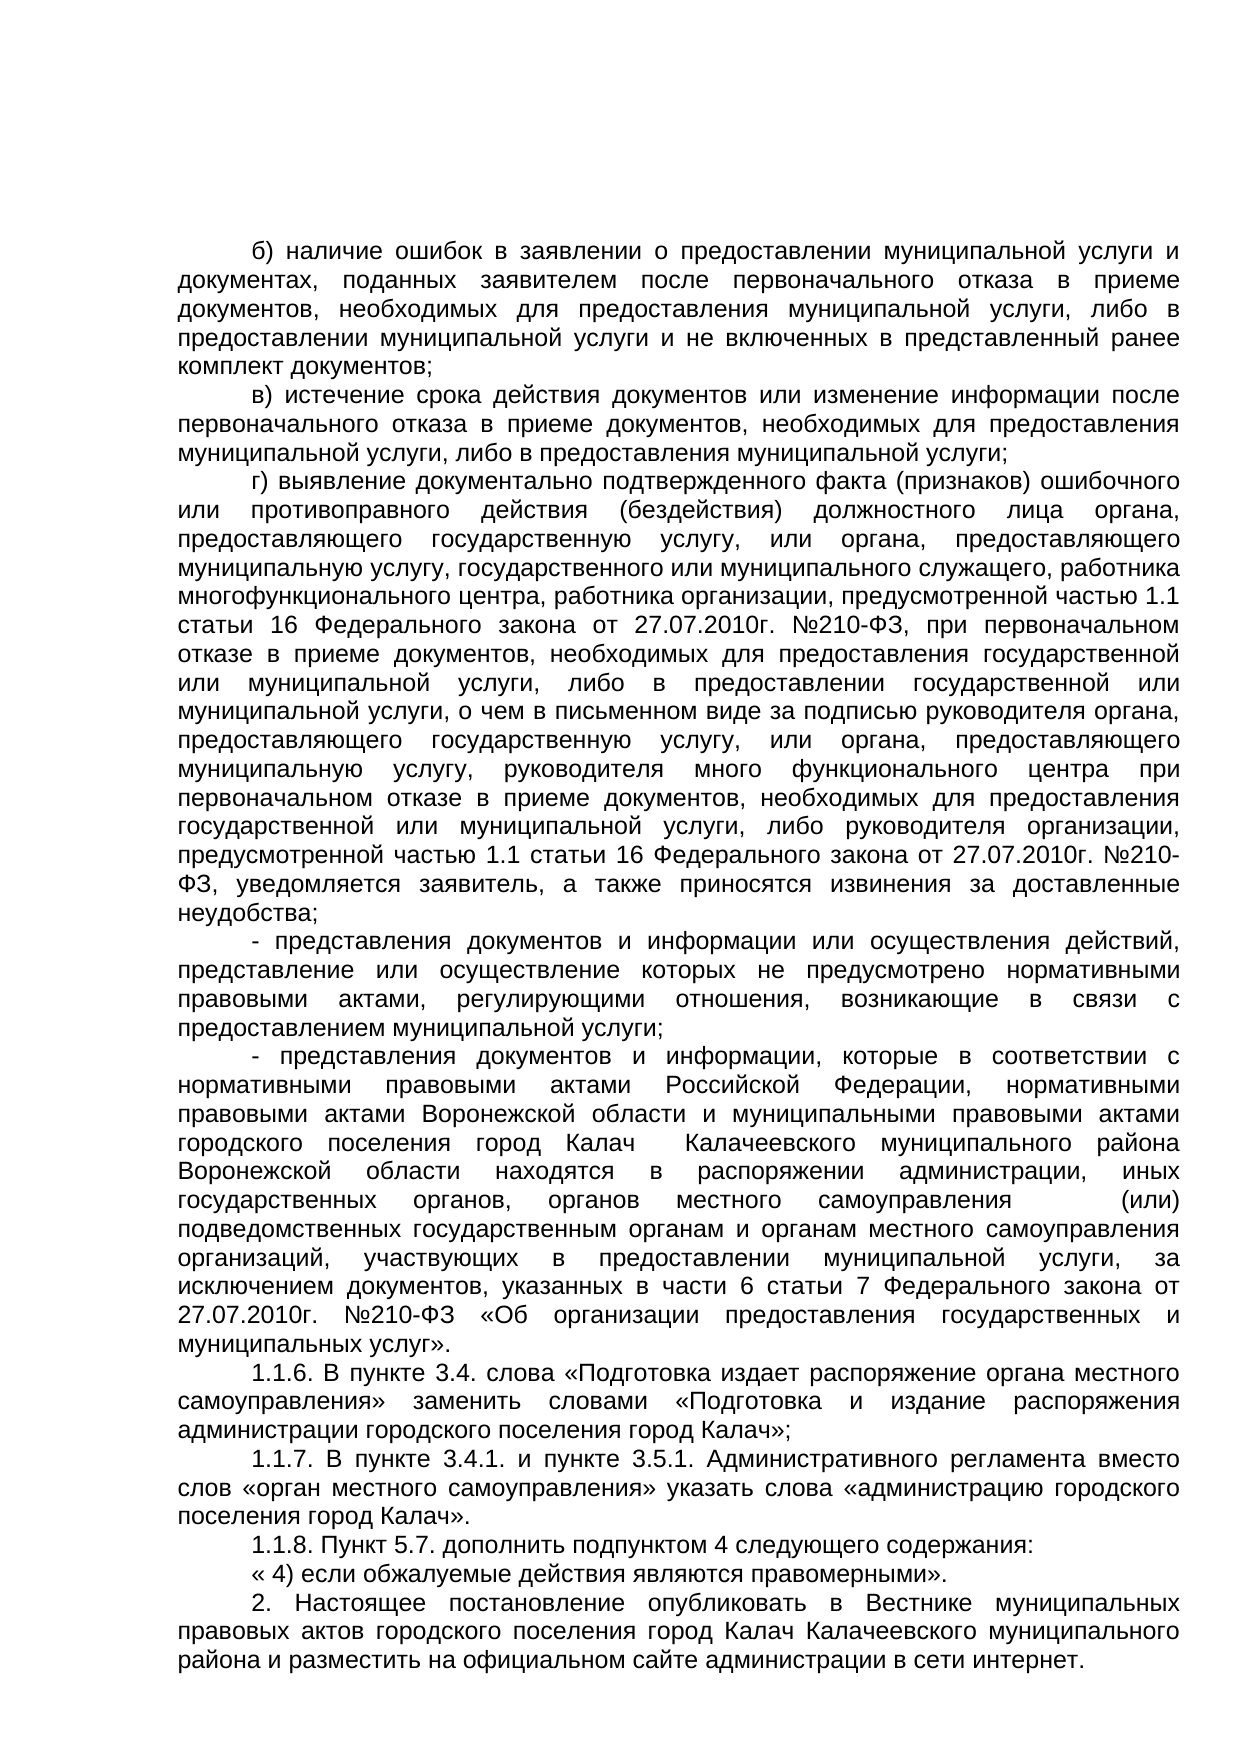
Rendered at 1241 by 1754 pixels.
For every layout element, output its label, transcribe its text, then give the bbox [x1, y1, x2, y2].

text 2. Настоящее постановление опубликовать в Вестнике муниципальных правовых актов городского поселения город Калач Калачеевского муниципального района и разместить на официальном сайте администрации в сети интернет. [177, 1587, 1181, 1674]
text - представления документов и информации, которые в соответствии с нормативными правовыми актами Российской Федерации, нормативными правовыми актами Воронежской области и муниципальными правовыми актами городского поселения город Калач Калачеевского муниципального района Воронежской области находятся в распоряжении администрации, иных государственных органов, органов местного самоуправления (или) подведомственных государственным органам и органам местного самоуправления организаций, участвующих в предоставлении муниципальной услуги, за исключением документов, указанных в части 6 статьи 7 Федерального закона от 27.07.2010г. №210-ФЗ «Об организации предоставления государственных и муниципальных услуг». [177, 1041, 1181, 1357]
text 1.1.6. В пункте 3.4. слова «Подготовка издает распоряжение органа местного самоуправления» заменить словами «Подготовка и издание распоряжения администрации городского поселения город Калач»; [177, 1357, 1181, 1444]
text б) наличие ошибок в заявлении о предоставлении муниципальной услуги и документах, поданных заявителем после первоначального отказа в приеме документов, необходимых для предоставления муниципальной услуги, либо в предоставлении муниципальной услуги и не включенных в представленный ранее комплект документов; [177, 236, 1181, 380]
text в) истечение срока действия документов или изменение информации после первоначального отказа в приеме документов, необходимых для предоставления муниципальной услуги, либо в предоставления муниципальной услуги; [177, 380, 1181, 466]
list 1.1.8. Пункт 5.7. дополнить подпунктом 4 следующего содержания: [177, 1530, 1181, 1559]
text г) выявление документально подтвержденного факта (признаков) ошибочного или противоправного действия (бездействия) должностного лица органа, предоставляющего государственную услугу, или органа, предоставляющего муниципальную услугу, государственного или муниципального служащего, работника многофункционального центра, работника организации, предусмотренной частью 1.1 статьи 16 Федерального закона от 27.07.2010г. №210-ФЗ, при первоначальном отказе в приеме документов, необходимых для предоставления государственной или муниципальной услуги, либо в предоставлении государственной или муниципальной услуги, о чем в письменном виде за подписью руководителя органа, предоставляющего государственную услугу, или органа, предоставляющего муниципальную услугу, руководителя много функционального центра при первоначальном отказе в приеме документов, необходимых для предоставления государственной или муниципальной услуги, либо руководителя организации, предусмотренной частью 1.1 статьи 16 Федерального закона от 27.07.2010г. №210-ФЗ, уведомляется заявитель, а также приносятся извинения за доставленные неудобства; [177, 466, 1181, 926]
text 1.1.7. В пункте 3.4.1. и пункте 3.5.1. Административного регламента вместо слов «орган местного самоуправления» указать слова «администрацию городского поселения город Калач». [177, 1444, 1181, 1530]
list « 4) если обжалуемые действия являются правомерными». [177, 1559, 1181, 1587]
text - представления документов и информации или осуществления действий, представление или осуществление которых не предусмотрено нормативными правовыми актами, регулирующими отношения, возникающие в связи с предоставлением муниципальной услуги; [177, 926, 1181, 1041]
